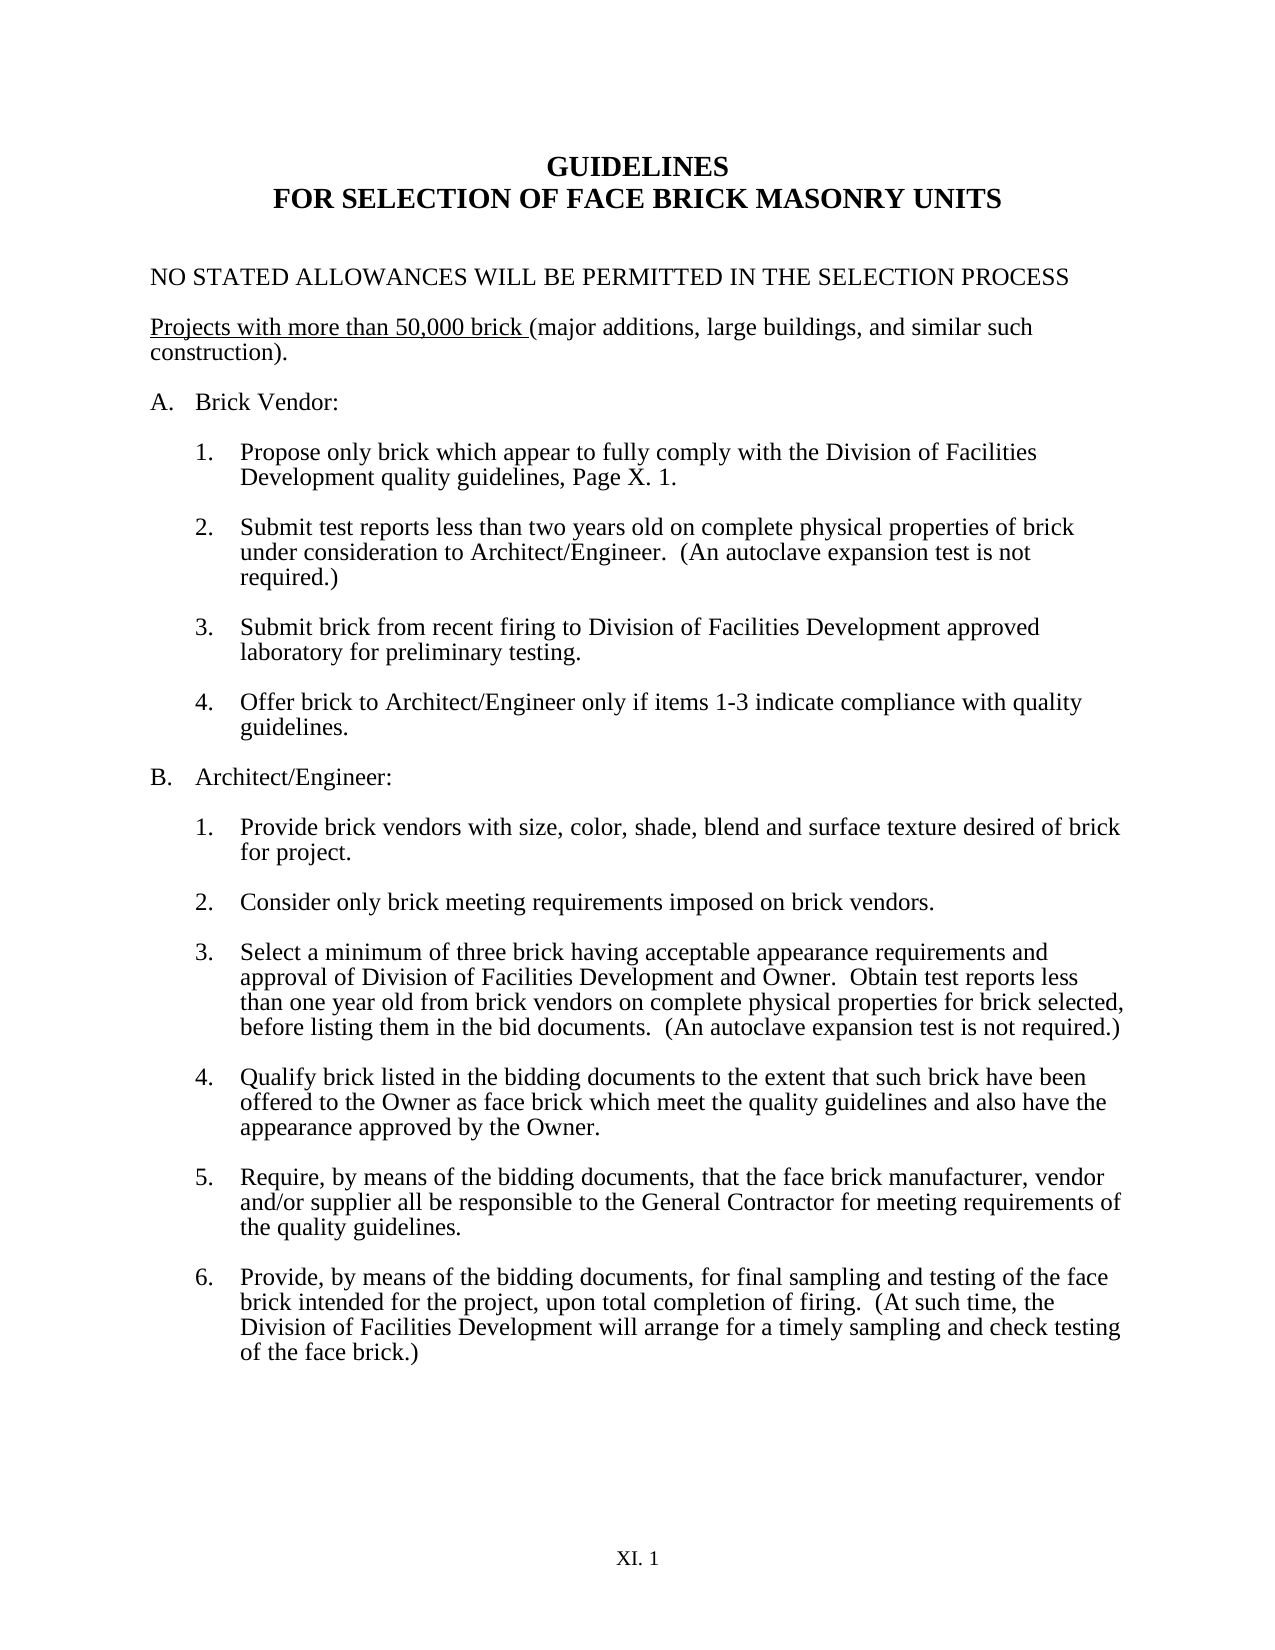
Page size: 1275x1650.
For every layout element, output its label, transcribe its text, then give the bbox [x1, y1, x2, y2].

text B. Architect/Engineer: [150, 765, 1125, 790]
text 1. Provide brick vendors with size, color, shade, blend and surface texture desired of brick for project. [150, 815, 1125, 865]
text NO STATED ALLOWANCES WILL BE PERMITTED IN THE SELECTION PROCESS [150, 265, 1125, 290]
text 1. Propose only brick which appear to fully comply with the Division of Facilities Development quality guidelines, Page X. 1. [150, 440, 1125, 490]
text 3. Submit brick from recent firing to Division of Facilities Development approved laboratory for preliminary testing. [150, 615, 1125, 665]
text A. Brick Vendor: [150, 390, 1125, 415]
text 6. Provide, by means of the bidding documents, for final sampling and testing of the face brick intended for the project, upon total completion of firing. (At such time, the Division of Facilities Development will arrange for a timely sampling and check testing of the face brick.) [150, 1265, 1125, 1365]
text 4. Qualify brick listed in the bidding documents to the extent that such brick have been offered to the Owner as face brick which meet the quality guidelines and also have the appearance approved by the Owner. [150, 1065, 1125, 1140]
text Projects with more than 50,000 brick (major additions, large buildings, and similar such construction). [150, 315, 1125, 365]
text 2. Submit test reports less than two years old on complete physical properties of brick under consideration to Architect/Engineer. (An autoclave expansion test is not required.) [150, 515, 1125, 590]
text 4. Offer brick to Architect/Engineer only if items 1-3 indicate compliance with quality guidelines. [150, 690, 1125, 740]
text 5. Require, by means of the bidding documents, that the face brick manufacturer, vendor and/or supplier all be responsible to the General Contractor for meeting requirements of the quality guidelines. [150, 1165, 1125, 1240]
text 3. Select a minimum of three brick having acceptable appearance requirements and approval of Division of Facilities Development and Owner. Obtain test reports less than one year old from brick vendors on complete physical properties for brick selected, before listing them in the bid documents. (An autoclave expansion test is not required.) [150, 940, 1125, 1040]
text FOR SELECTION OF FACE BRICK MASONRY UNITS [150, 182, 1125, 215]
text GUIDELINES [150, 150, 1125, 182]
text 2. Consider only brick meeting requirements imposed on brick vendors. [150, 890, 1125, 915]
